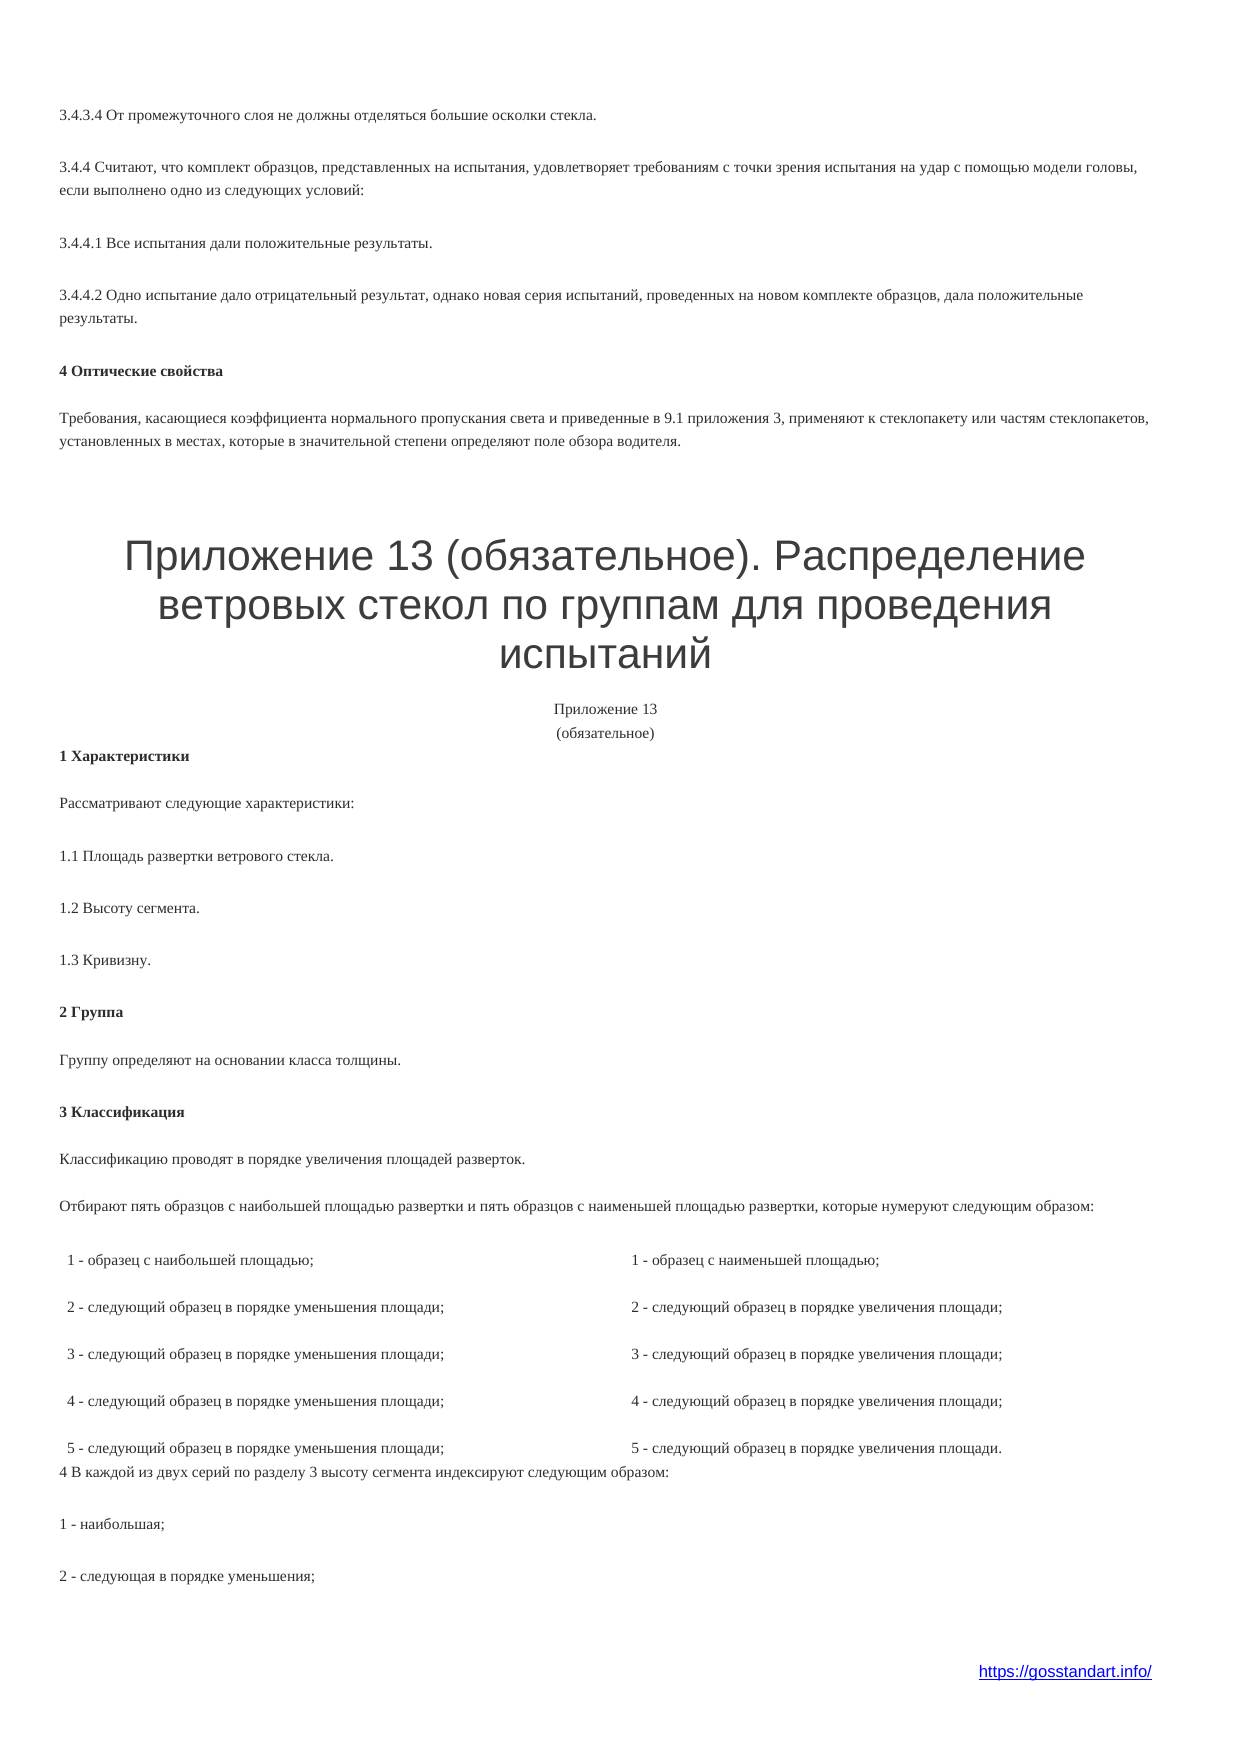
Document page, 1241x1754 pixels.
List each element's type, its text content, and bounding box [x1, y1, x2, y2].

text 4 В каждой из двух серий по разделу 3 высоту сегмента индексируют следующим образом: [59, 1457, 1152, 1509]
text 1.2 Высоту сегмента. [59, 893, 1152, 945]
text 1 - наибольшая; [59, 1509, 1152, 1562]
subtitle Приложение 13 (обязательное). Распределение ветровых стекол по группам для проведения испытаний [59, 530, 1152, 678]
text 2 - следующая в порядке уменьшения; [59, 1562, 1152, 1614]
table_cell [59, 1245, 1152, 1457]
text Приложение 13 (обязательное) [59, 694, 1152, 741]
text 2 Группа Группу определяют на основании класса толщины. [59, 998, 1152, 1097]
text 3.4.4.2 Одно испытание дало отрицательный результат, однако новая серия испытаний, проведенных на новом комплекте образцов, дала положительные результаты. [59, 280, 1152, 356]
text 3.4.3.4 От промежуточного слоя не должны отделяться большие осколки стекла. [59, 100, 1152, 152]
text 1 Характеристики Рассматривают следующие характеристики: [59, 741, 1152, 841]
text 3 Классификация Классификацию проводят в порядке увеличения площадей разверток. Отбирают пять образцов с наибольшей площадью развертки и пять образцов с наименьшей площадью развертки, которые нумеруют следующим образом: [59, 1097, 1152, 1243]
text 4 Оптические свойства Требования, касающиеся коэффициента нормального пропускания света и приведенные в 9.1 приложения 3, применяют к стеклопакету или частям стеклопакетов, установленных в местах, которые в значительной степени определяют поле обзора водителя. [59, 356, 1152, 502]
text 3.4.4.1 Все испытания дали положительные результаты. [59, 228, 1152, 280]
text 3.4.4 Считают, что комплект образцов, представленных на испытания, удовлетворяет требованиям с точки зрения испытания на удар с помощью модели головы, если выполнено одно из следующих условий: [59, 152, 1152, 228]
text 1.1 Площадь развертки ветрового стекла. [59, 841, 1152, 893]
text 1.3 Кривизну. [59, 945, 1152, 998]
